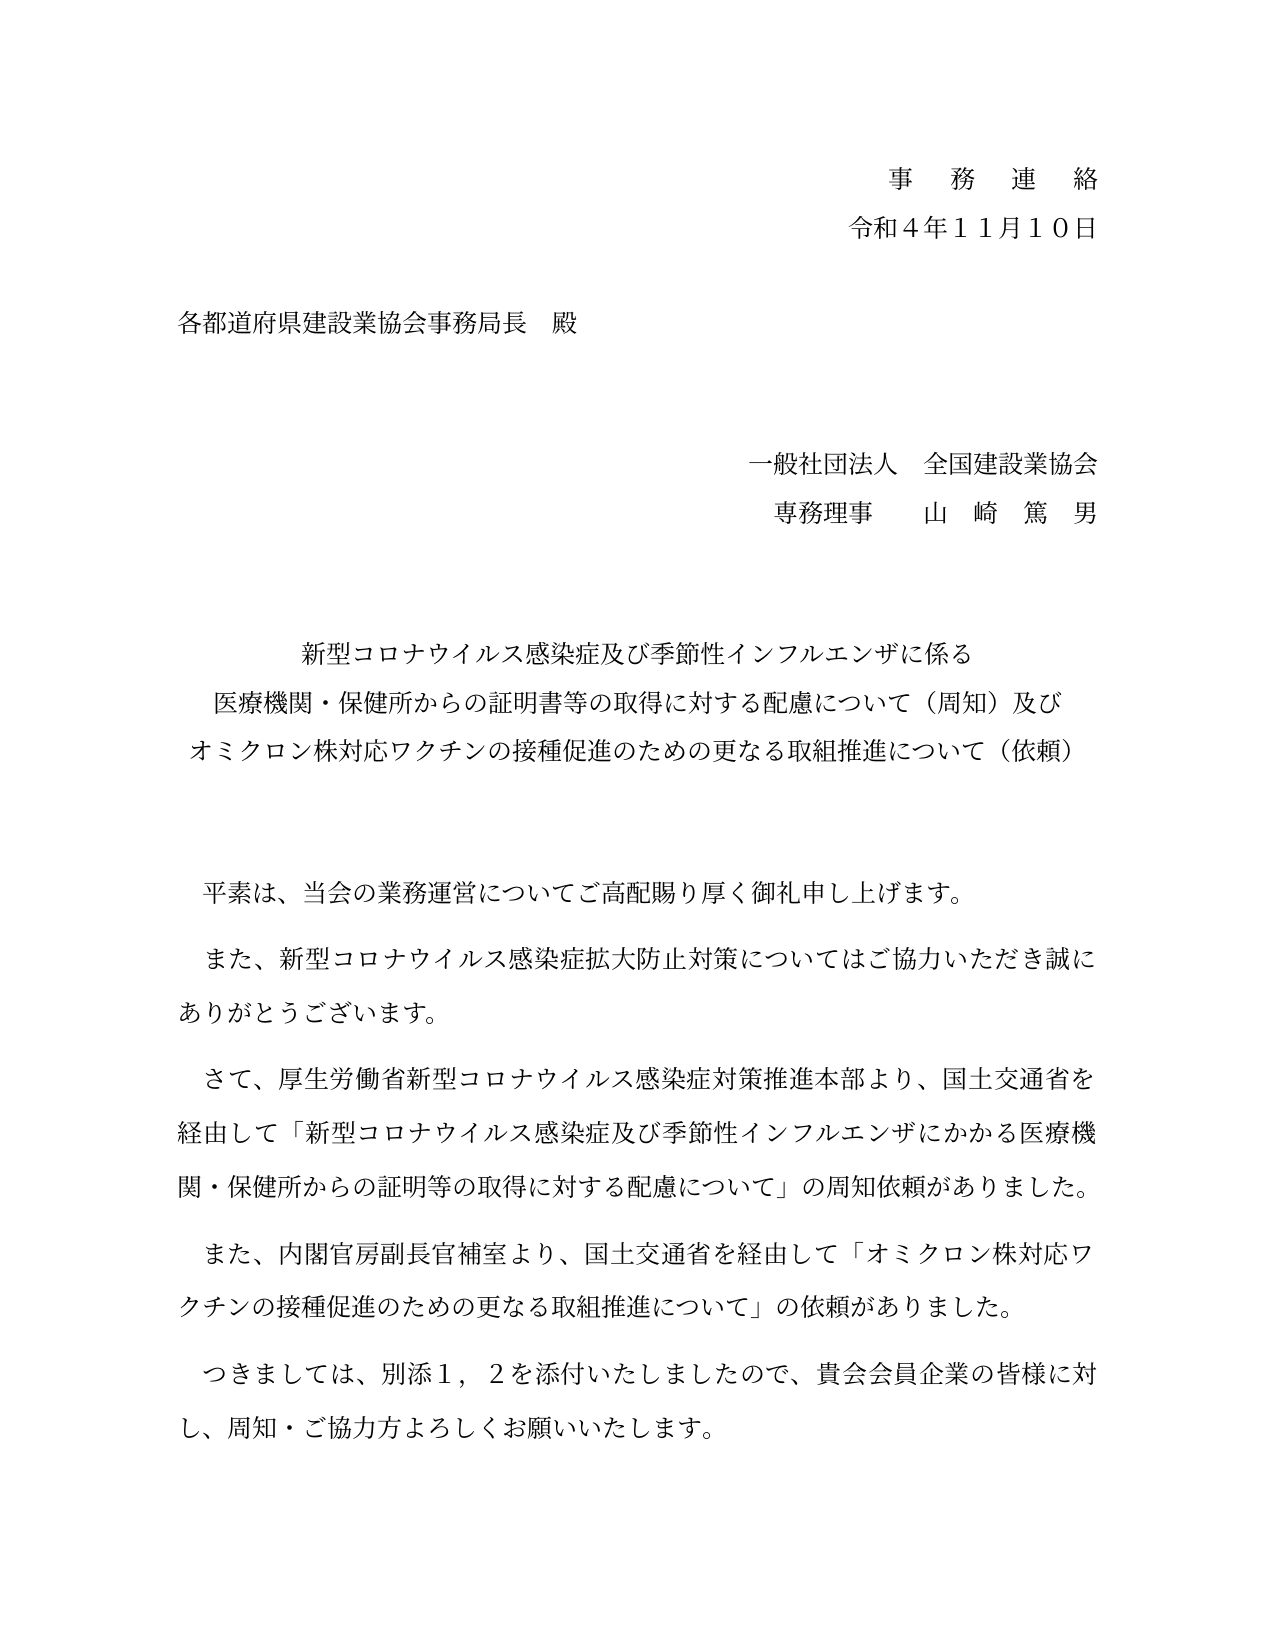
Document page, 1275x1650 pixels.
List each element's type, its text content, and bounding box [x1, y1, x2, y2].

text さて、厚生労働省新型コロナウイルス感染症対策推進本部より、国土交通省を経由して「新型コロナウイルス感染症及び季節性インフルエンザにかかる医療機関・保健所からの証明等の取得に対する配慮について」の周知依頼がありました。 [177, 1060, 1098, 1204]
text 令和４年１１月１０日 [177, 209, 1098, 244]
text 各都道府県建設業協会事務局長 殿 [177, 304, 1098, 339]
text 一般社団法人 全国建設業協会 [177, 445, 1098, 481]
text つきましては、別添１，２を添付いたしましたので、貴会会員企業の皆様に対し、周知・ご協力方よろしくお願いいたします。 [177, 1354, 1098, 1444]
text オミクロン株対応ワクチンの接種促進のための更なる取組推進について（依頼） [177, 732, 1098, 768]
text 平素は、当会の業務運営についてご高配賜り厚く御礼申し上げます。 [177, 874, 1098, 909]
text 新型コロナウイルス感染症及び季節性インフルエンザに係る [177, 635, 1098, 671]
text 医療機関・保健所からの証明書等の取得に対する配慮について（周知）及び [177, 684, 1098, 719]
text また、内閣官房副長官補室より、国土交通省を経由して「オミクロン株対応ワクチンの接種促進のための更なる取組推進について」の依頼がありました。 [177, 1234, 1098, 1324]
text 専務理事 山 崎 篤 男 [177, 494, 1098, 529]
text 事 務 連 絡 [177, 160, 1098, 196]
text また、新型コロナウイルス感染症拡大防止対策についてはご協力いただき誠にありがとうございます。 [177, 940, 1098, 1030]
